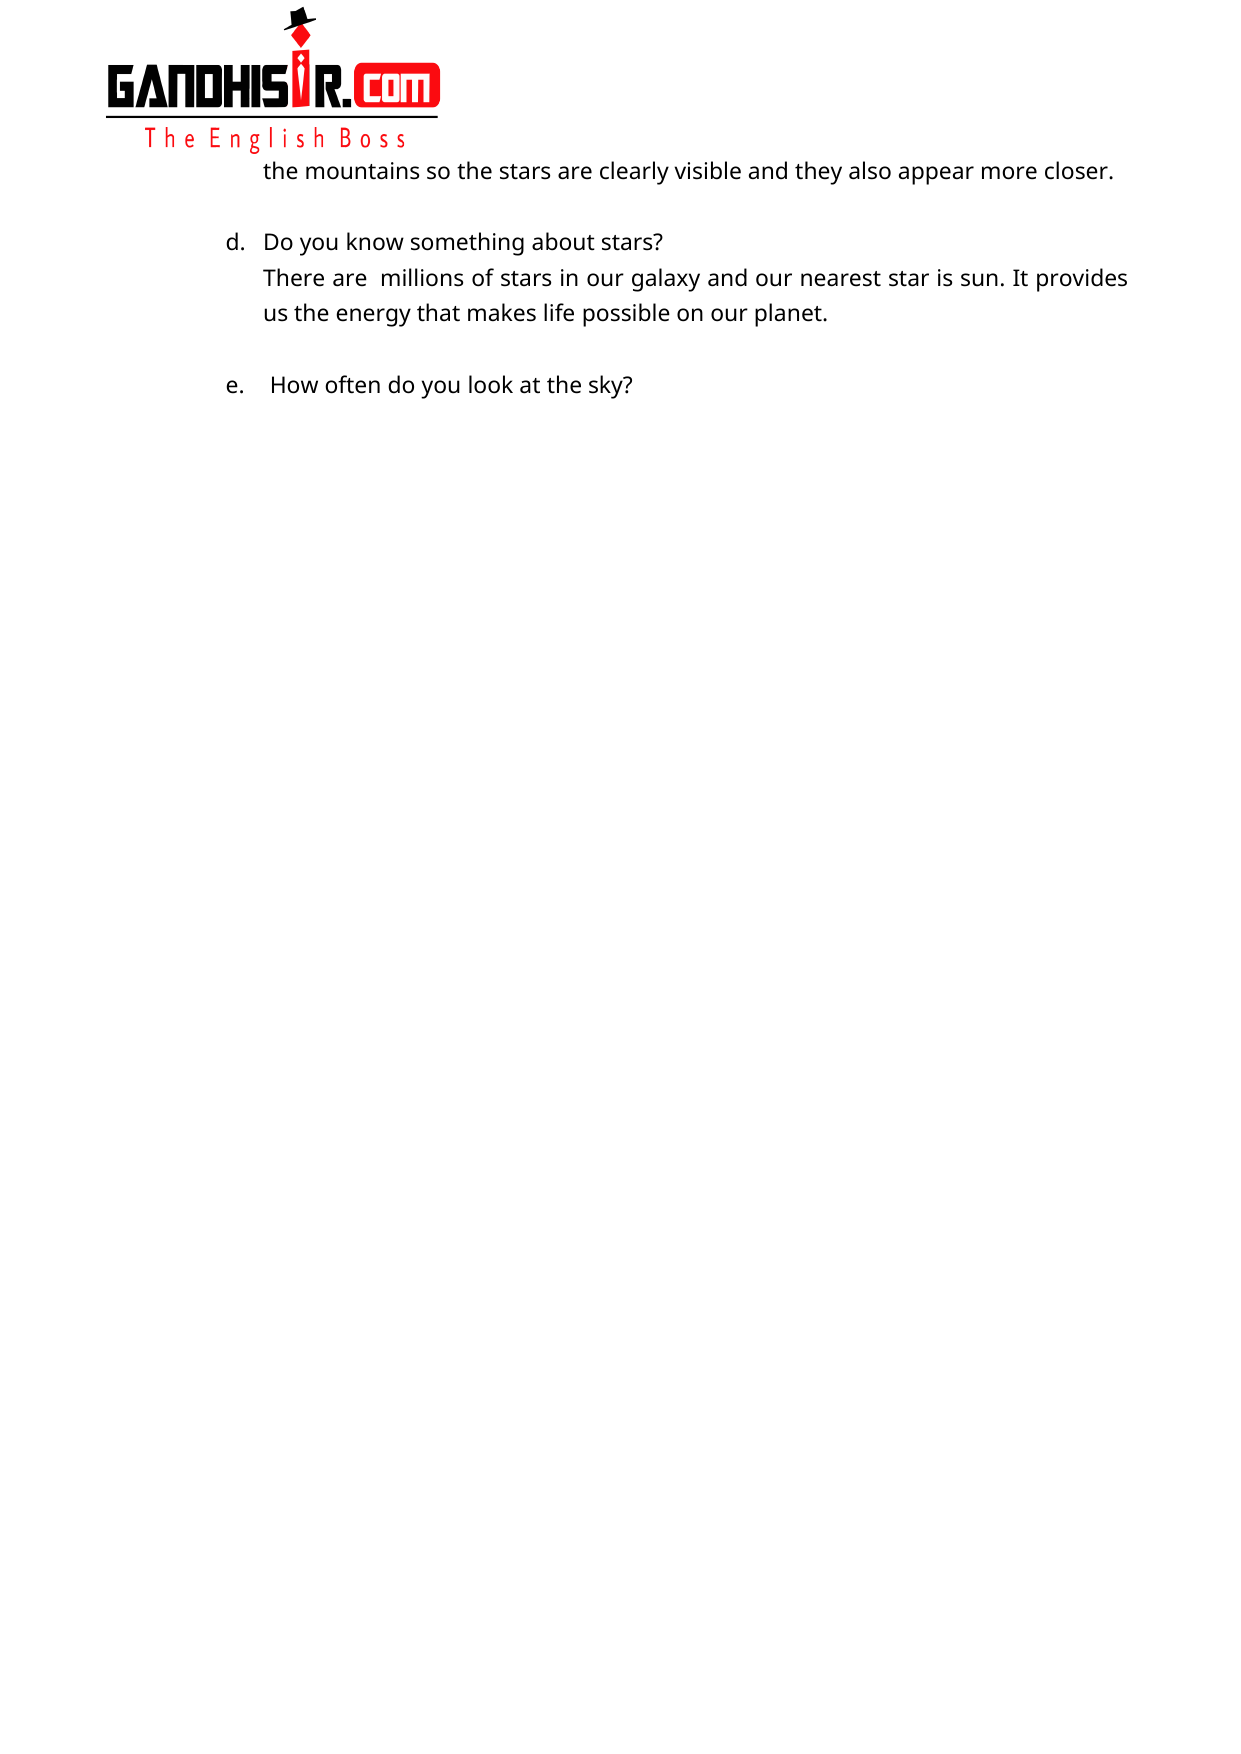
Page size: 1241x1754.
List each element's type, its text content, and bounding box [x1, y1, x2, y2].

text There are millions of stars in our galaxy and our nearest star is sun. It provides us the energy that makes life possible on our planet. [263, 262, 1129, 328]
list How often do you look at the sky? [225, 369, 1161, 400]
list Do you know something about stars? [225, 226, 1161, 257]
picture [102, 1, 443, 155]
